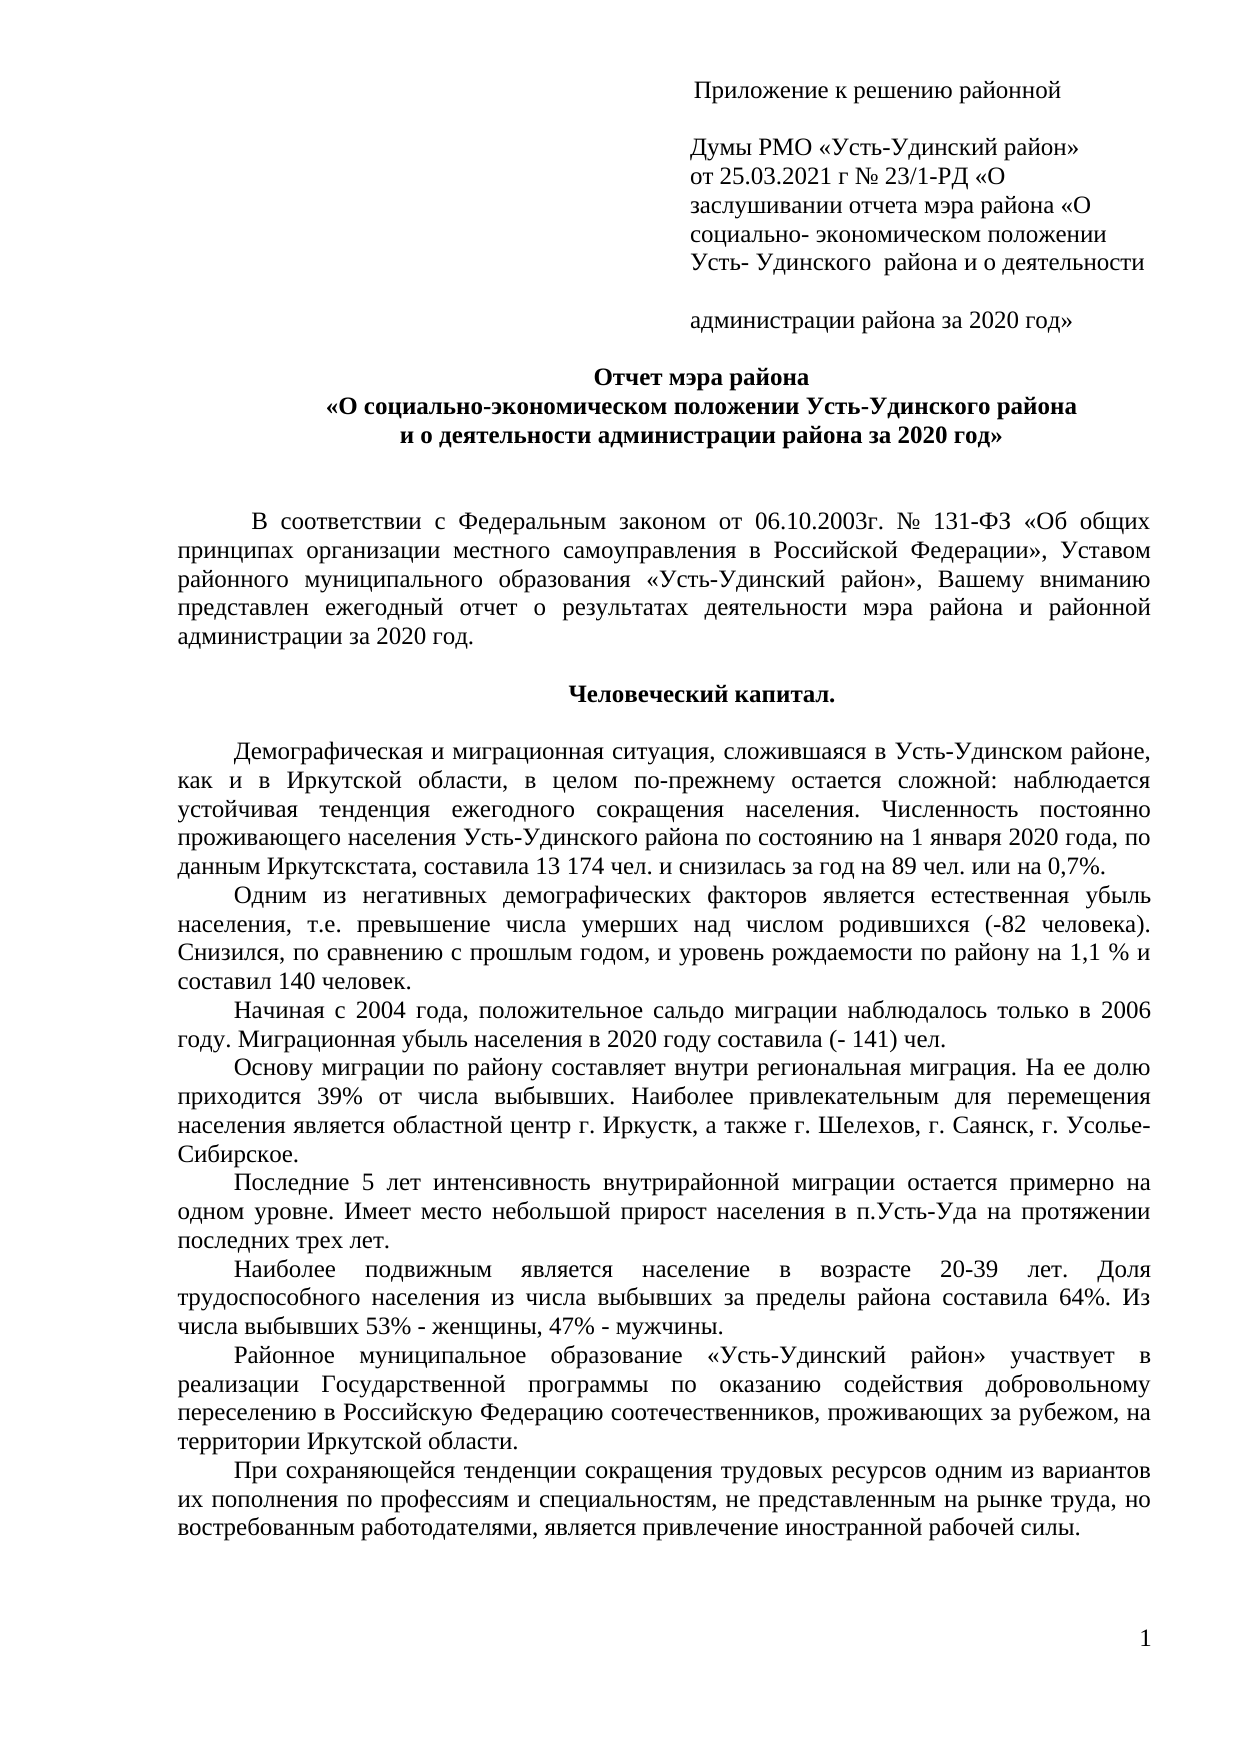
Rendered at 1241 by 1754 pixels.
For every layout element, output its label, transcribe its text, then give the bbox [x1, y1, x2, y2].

text Начиная с 2004 года, положительное сальдо миграции наблюдалось только в 2006 году. Миграционная убыль населения в 2020 году составила (- 141) чел. [177, 995, 1152, 1052]
text Усть- Удинского района и о деятельности администрации района за 2020 год» [177, 247, 1152, 334]
text Человеческий капитал. [252, 679, 1152, 707]
text В соответствии с Федеральным законом от 06.10.2003г. № 131-ФЗ «Об общих принципах организации местного самоуправления в Российской Федерации», Уставом районного муниципального образования «Усть-Удинский район», Вашему вниманию представлен ежегодный отчет о результатах деятельности мэра района и районной администрации за 2020 год. [177, 506, 1152, 650]
text и о деятельности администрации района за 2020 год» [177, 420, 1152, 449]
text Приложение к решению районной Думы РМО «Усть-Удинский район» [177, 75, 1152, 161]
text Демографическая и миграционная ситуация, сложившаяся в Усть-Удинском районе, как и в Иркутской области, в целом по-прежнему остается сложной: наблюдается устойчивая тенденция ежегодного сокращения населения. Численность постоянно проживающего населения Усть-Удинского района по состоянию на 1 января 2020 года, по данным Иркутскстата, составила 13 174 чел. и снизилась за год на 89 чел. или на 0,7%. [177, 736, 1152, 880]
text «О социально-экономическом положении Усть-Удинского района [177, 391, 1152, 420]
text от 25.03.2021 г № 23/1-РД «О заслушивании отчета мэра района «О социально- экономическом положении [177, 161, 1152, 247]
text Районное муниципальное образование «Усть-Удинский район» участвует в реализации Государственной программы по оказанию содействия добровольному переселению в Российскую Федерацию соотечественников, проживающих за рубежом, на территории Иркутской области. [177, 1340, 1152, 1455]
text Последние 5 лет интенсивность внутрирайонной миграции остается примерно на одном уровне. Имеет место небольшой прирост населения в п.Усть-Уда на протяжении последних трех лет. [177, 1167, 1152, 1254]
text Отчет мэра района [177, 362, 1152, 391]
text Наиболее подвижным является население в возрасте 20-39 лет. Доля трудоспособного населения из числа выбывших за пределы района составила 64%. Из числа выбывших 53% - женщины, 47% - мужчины. [177, 1254, 1152, 1340]
text При сохраняющейся тенденции сокращения трудовых ресурсов одним из вариантов их пополнения по профессиям и специальностям, не представленным на рынке труда, но востребованным работодателями, является привлечение иностранной рабочей силы. [177, 1455, 1152, 1541]
text Основу миграции по району составляет внутри региональная миграция. На ее долю приходится 39% от числа выбывших. Наиболее привлекательным для перемещения населения является областной центр г. Иркустк, а также г. Шелехов, г. Саянск, г. Усолье-Сибирское. [177, 1052, 1152, 1167]
text Одним из негативных демографических факторов является естественная убыль населения, т.е. превышение числа умерших над числом родившихся (-82 человека). Снизился, по сравнению с прошлым годом, и уровень рождаемости по району на 1,1 % и составил 140 человек. [177, 880, 1152, 995]
